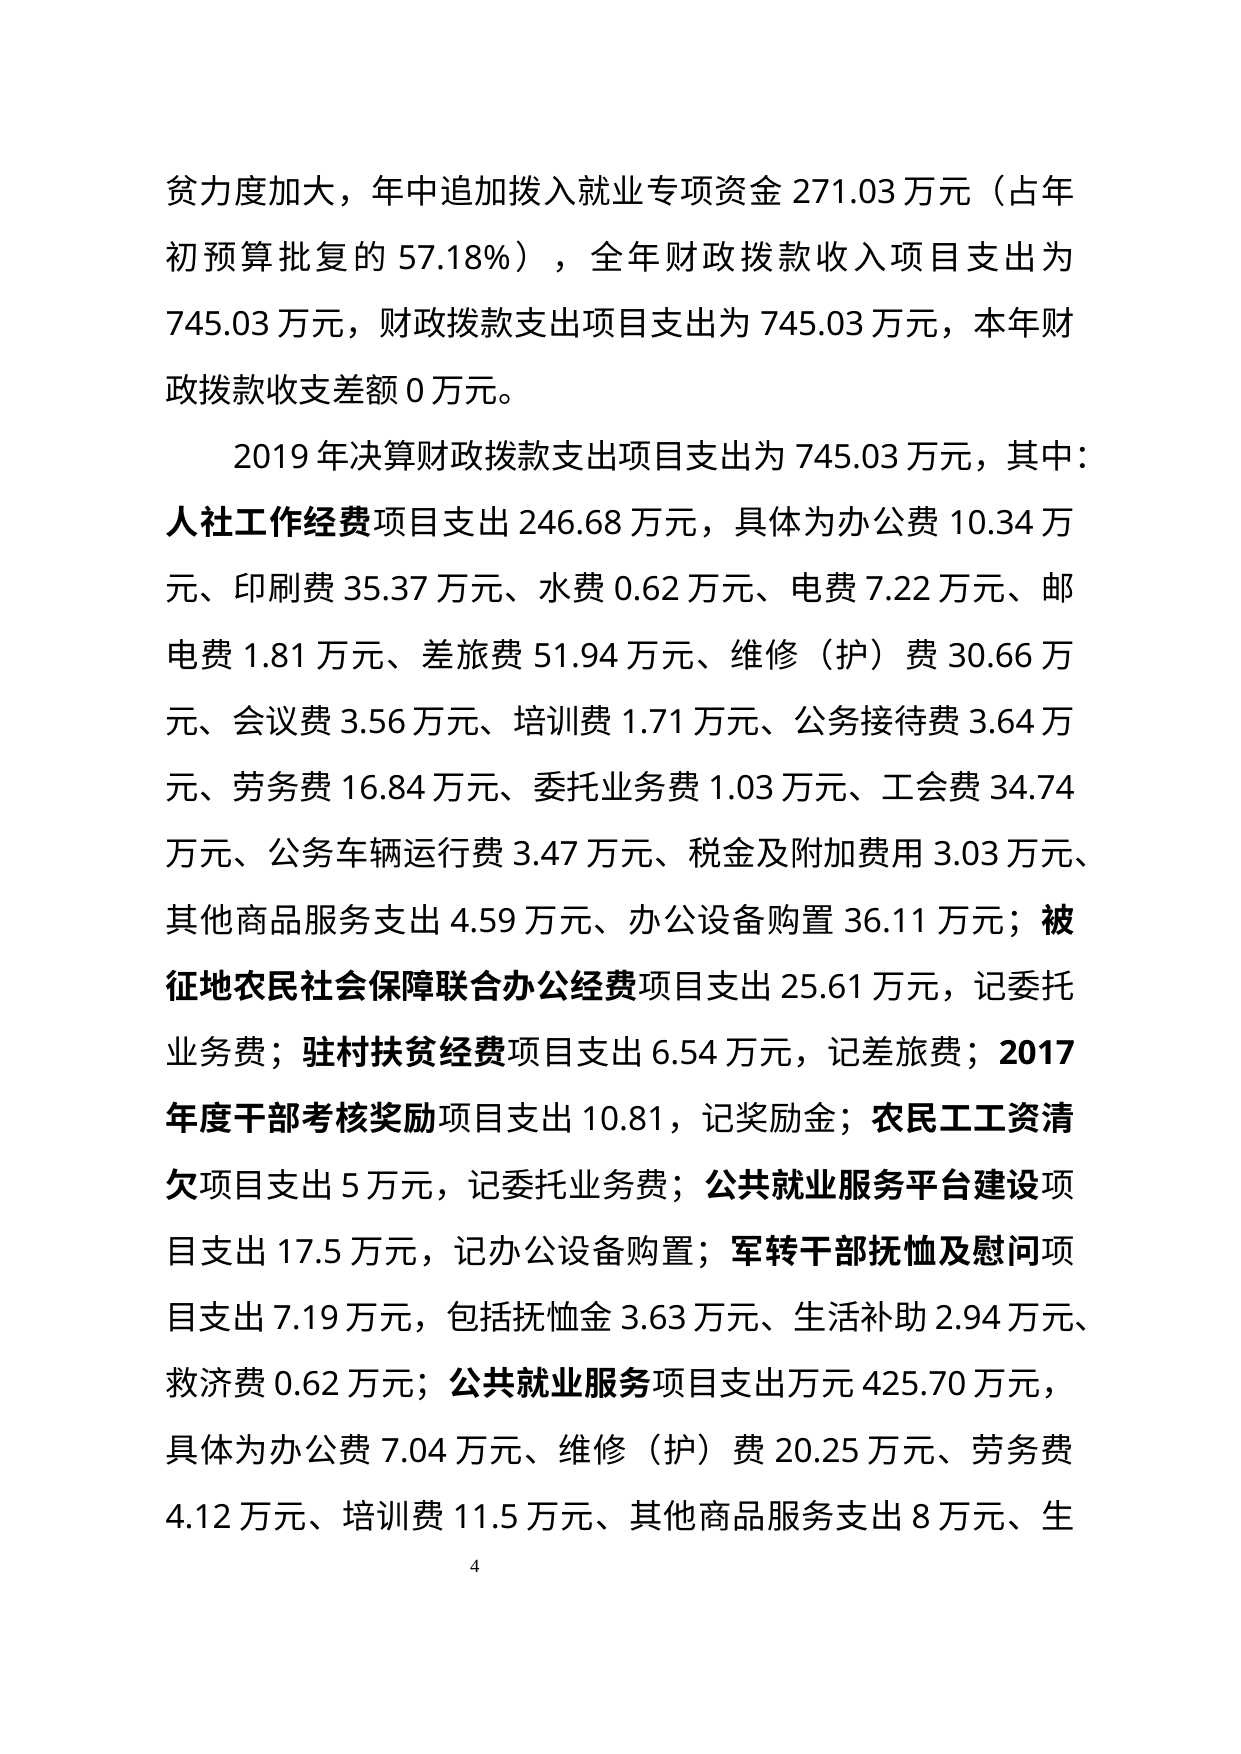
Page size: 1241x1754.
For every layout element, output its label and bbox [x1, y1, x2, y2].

text [165, 421, 1075, 1547]
text [165, 156, 1075, 421]
